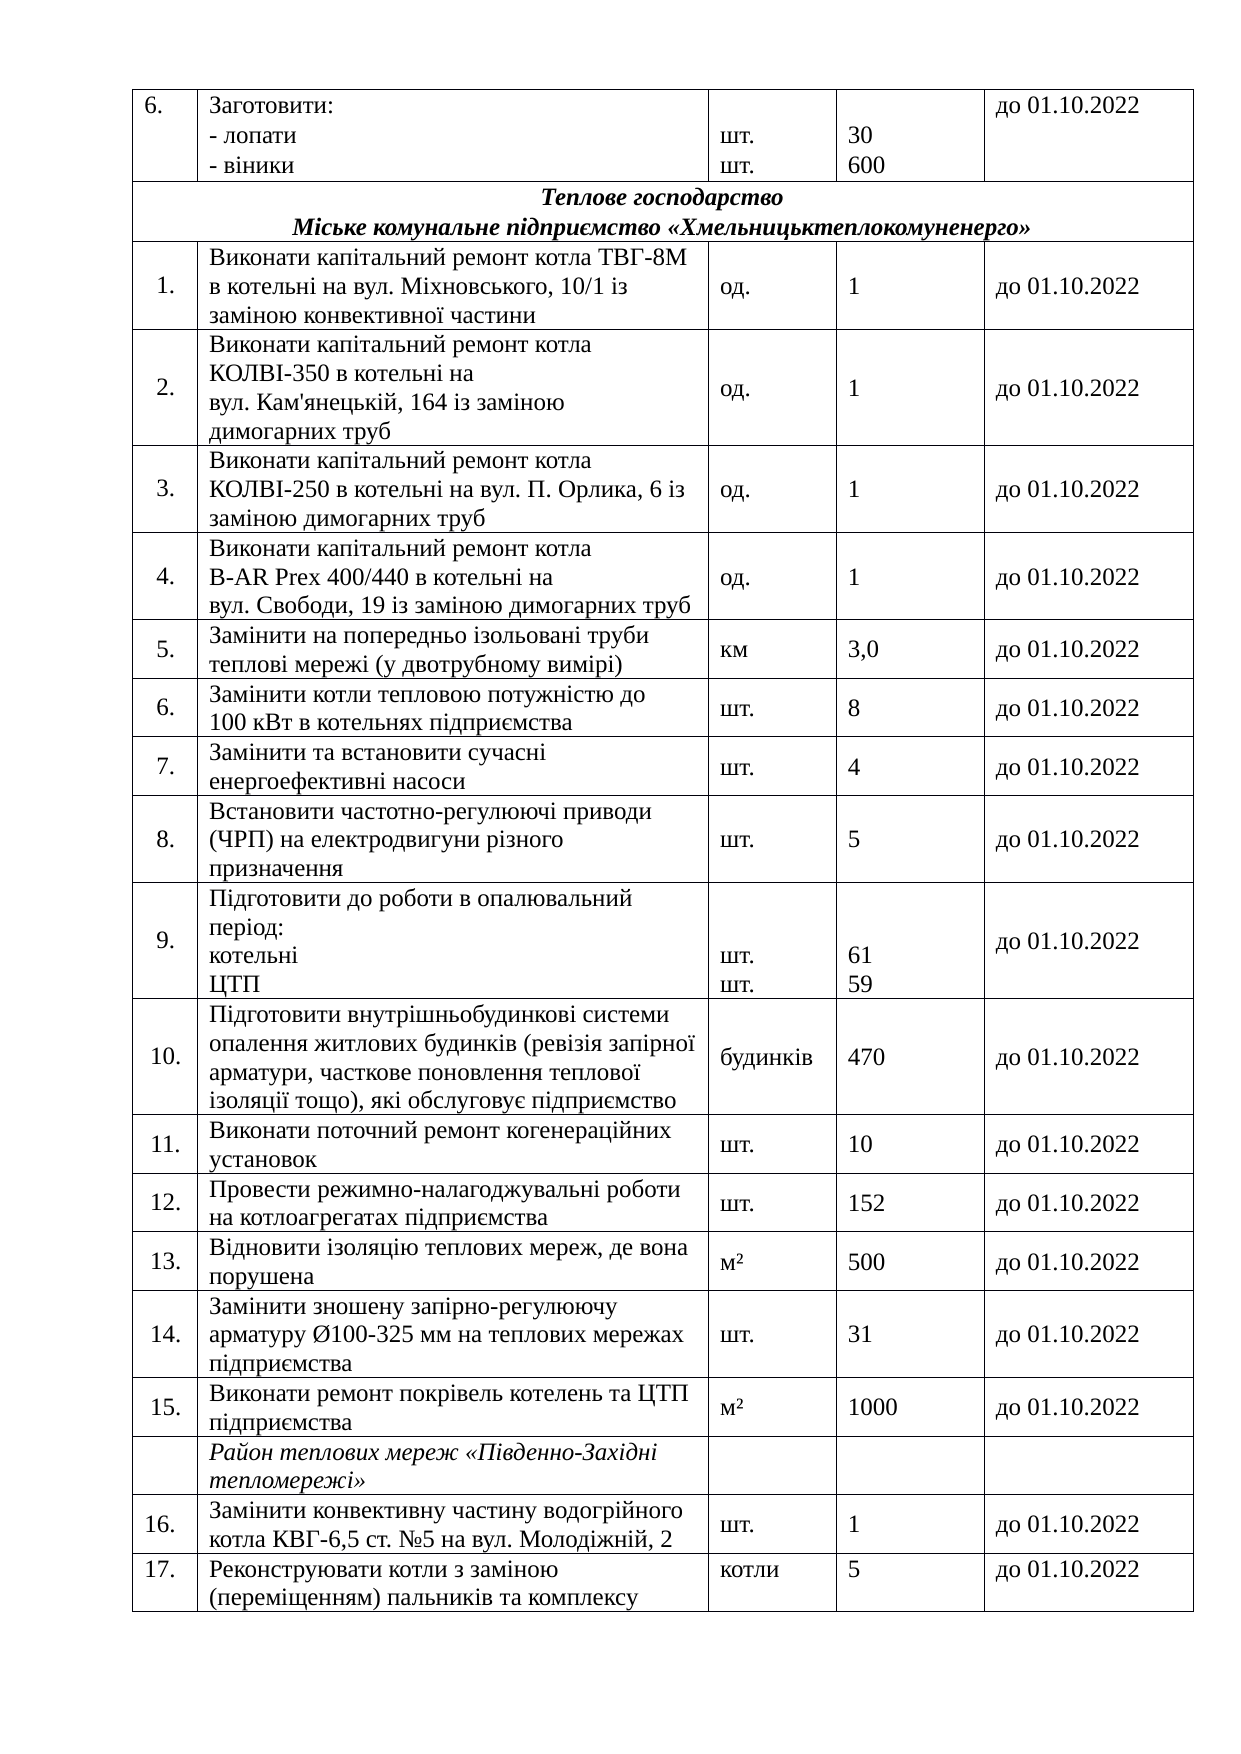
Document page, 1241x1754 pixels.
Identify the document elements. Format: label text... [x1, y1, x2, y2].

table_cell 10 [837, 1115, 984, 1173]
table_cell 31 [837, 1291, 984, 1377]
table_cell 5 [837, 796, 984, 882]
table_cell шт. [709, 1495, 836, 1553]
table_cell до 01.10.2022 [985, 242, 1193, 328]
table_cell [837, 1437, 984, 1494]
table_cell 9. [133, 883, 197, 998]
table_cell 3. [133, 446, 197, 532]
table_cell шт. [709, 1115, 836, 1173]
table_cell до 01.10.2022 [985, 330, 1193, 444]
table_cell до 01.10.2022 [985, 446, 1193, 532]
table_cell до 01.10.2022 [985, 883, 1193, 998]
table_cell Замінити на попередньо ізольовані труби теплові мережі (у двотрубному вимірі) [198, 620, 708, 678]
table_cell шт. [709, 1291, 836, 1377]
table_cell м² [709, 1232, 836, 1290]
table_cell [709, 1437, 836, 1494]
table_cell шт. [709, 679, 836, 736]
table_cell 152 [837, 1174, 984, 1231]
table_cell Замінити та встановити сучасні енергоефективні насоси [198, 737, 708, 795]
table_cell 6. [133, 90, 197, 181]
table_cell Виконати ремонт покрівель котелень та ЦТП підприємства [198, 1378, 708, 1436]
table_cell до 01.10.2022 [985, 796, 1193, 882]
table_cell 8. [133, 796, 197, 882]
table_cell 5. [133, 620, 197, 678]
table_cell шт. [709, 1174, 836, 1231]
table_cell 6. [133, 679, 197, 736]
table_cell 30 600 [837, 90, 984, 181]
table_cell 1 [837, 1495, 984, 1553]
table_cell 17. [133, 1554, 197, 1611]
table_cell Виконати капітальний ремонт котла КОЛВІ-250 в котельні на вул. П. Орлика, 6 із заміною димогарних труб [198, 446, 708, 532]
table_cell 15. [133, 1378, 197, 1436]
table_cell [985, 1437, 1193, 1494]
table_cell 8 [837, 679, 984, 736]
table_cell 14. [133, 1291, 197, 1377]
table_cell Виконати капітальний ремонт котла ТВГ-8М в котельні на вул. Міхновського, 10/1 із заміною конвективної частини [198, 242, 708, 328]
table_cell 5 [837, 1554, 984, 1611]
table_cell Виконати поточний ремонт когенераційних установок [198, 1115, 708, 1173]
table_cell м² [709, 1378, 836, 1436]
table_cell 13. [133, 1232, 197, 1290]
table_cell 1000 [837, 1378, 984, 1436]
table_cell од. [709, 446, 836, 532]
table_cell 470 [837, 999, 984, 1114]
table_cell до 01.10.2022 [985, 1174, 1193, 1231]
table_cell шт. [709, 737, 836, 795]
table_cell 1 [837, 446, 984, 532]
table_cell од. [709, 330, 836, 444]
table_cell 1 [837, 533, 984, 619]
table_cell до 01.10.2022 [985, 90, 1193, 181]
table_cell [133, 1437, 197, 1494]
table_cell 4 [837, 737, 984, 795]
table_cell од. [709, 533, 836, 619]
table_cell од. [709, 242, 836, 328]
table_cell 7. [133, 737, 197, 795]
table_cell 16. [133, 1495, 197, 1553]
table_cell Підготовити внутрішньобудинкові системи опалення житлових будинків (ревізія запірної арматури, часткове поновлення теплової ізоляції тощо), які обслуговує підприємство [198, 999, 708, 1114]
table_cell Теплове господарство Міське комунальне підприємство «Хмельницьктеплокомуненерго» [133, 182, 1193, 241]
table_cell котли [709, 1554, 836, 1611]
table_cell Встановити частотно-регулюючі приводи (ЧРП) на електродвигуни різного призначення [198, 796, 708, 882]
table_cell 1. [133, 242, 197, 328]
table_cell Замінити котли тепловою потужністю до 100 кВт в котельнях підприємства [198, 679, 708, 736]
table_cell до 01.10.2022 [985, 679, 1193, 736]
table_cell будинків [709, 999, 836, 1114]
table_cell до 01.10.2022 [985, 999, 1193, 1114]
table_cell до 01.10.2022 [985, 1115, 1193, 1173]
table_cell Замінити конвективну частину водогрійного котла КВГ-6,5 ст. №5 на вул. Молодіжній, 2 [198, 1495, 708, 1553]
table_cell до 01.10.2022 [985, 1232, 1193, 1290]
table_cell 61 59 [837, 883, 984, 998]
table_cell 1 [837, 242, 984, 328]
table_cell 12. [133, 1174, 197, 1231]
table_cell шт. шт. [709, 90, 836, 181]
table_cell до 01.10.2022 [985, 737, 1193, 795]
table_cell Район теплових мереж «Південно-Західні тепломережі» [198, 1437, 708, 1494]
table_cell 1 [837, 330, 984, 444]
table_cell до 01.10.2022 [985, 1554, 1193, 1611]
table_cell км [709, 620, 836, 678]
table_cell Підготовити до роботи в опалювальний період: котельні ЦТП [198, 883, 708, 998]
table_cell 2. [133, 330, 197, 444]
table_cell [198, 1554, 708, 1611]
table_cell 10. [133, 999, 197, 1114]
table_cell 500 [837, 1232, 984, 1290]
table_cell до 01.10.2022 [985, 1495, 1193, 1553]
table_cell Заготовити: - лопати - віники [198, 90, 708, 181]
table_cell Провести режимно-налагоджувальні роботи на котлоагрегатах підприємства [198, 1174, 708, 1231]
table_cell Замінити зношену запірно-регулюючу арматуру Ø100-325 мм на теплових мережах підприємства [198, 1291, 708, 1377]
table_cell Виконати капітальний ремонт котла B-AR Prex 400/440 в котельні на вул. Свободи, 19 із заміною димогарних труб [198, 533, 708, 619]
table_cell Виконати капітальний ремонт котла КОЛВІ-350 в котельні на вул. Кам'янецькій, 164 із заміною димогарних труб [198, 330, 708, 444]
table_cell 11. [133, 1115, 197, 1173]
table_cell шт. [709, 796, 836, 882]
table_cell до 01.10.2022 [985, 533, 1193, 619]
table_cell до 01.10.2022 [985, 1291, 1193, 1377]
table_cell шт. шт. [709, 883, 836, 998]
table_cell до 01.10.2022 [985, 620, 1193, 678]
table_cell 4. [133, 533, 197, 619]
table_cell Відновити ізоляцію теплових мереж, де вона порушена [198, 1232, 708, 1290]
table_cell до 01.10.2022 [985, 1378, 1193, 1436]
table_cell 3,0 [837, 620, 984, 678]
